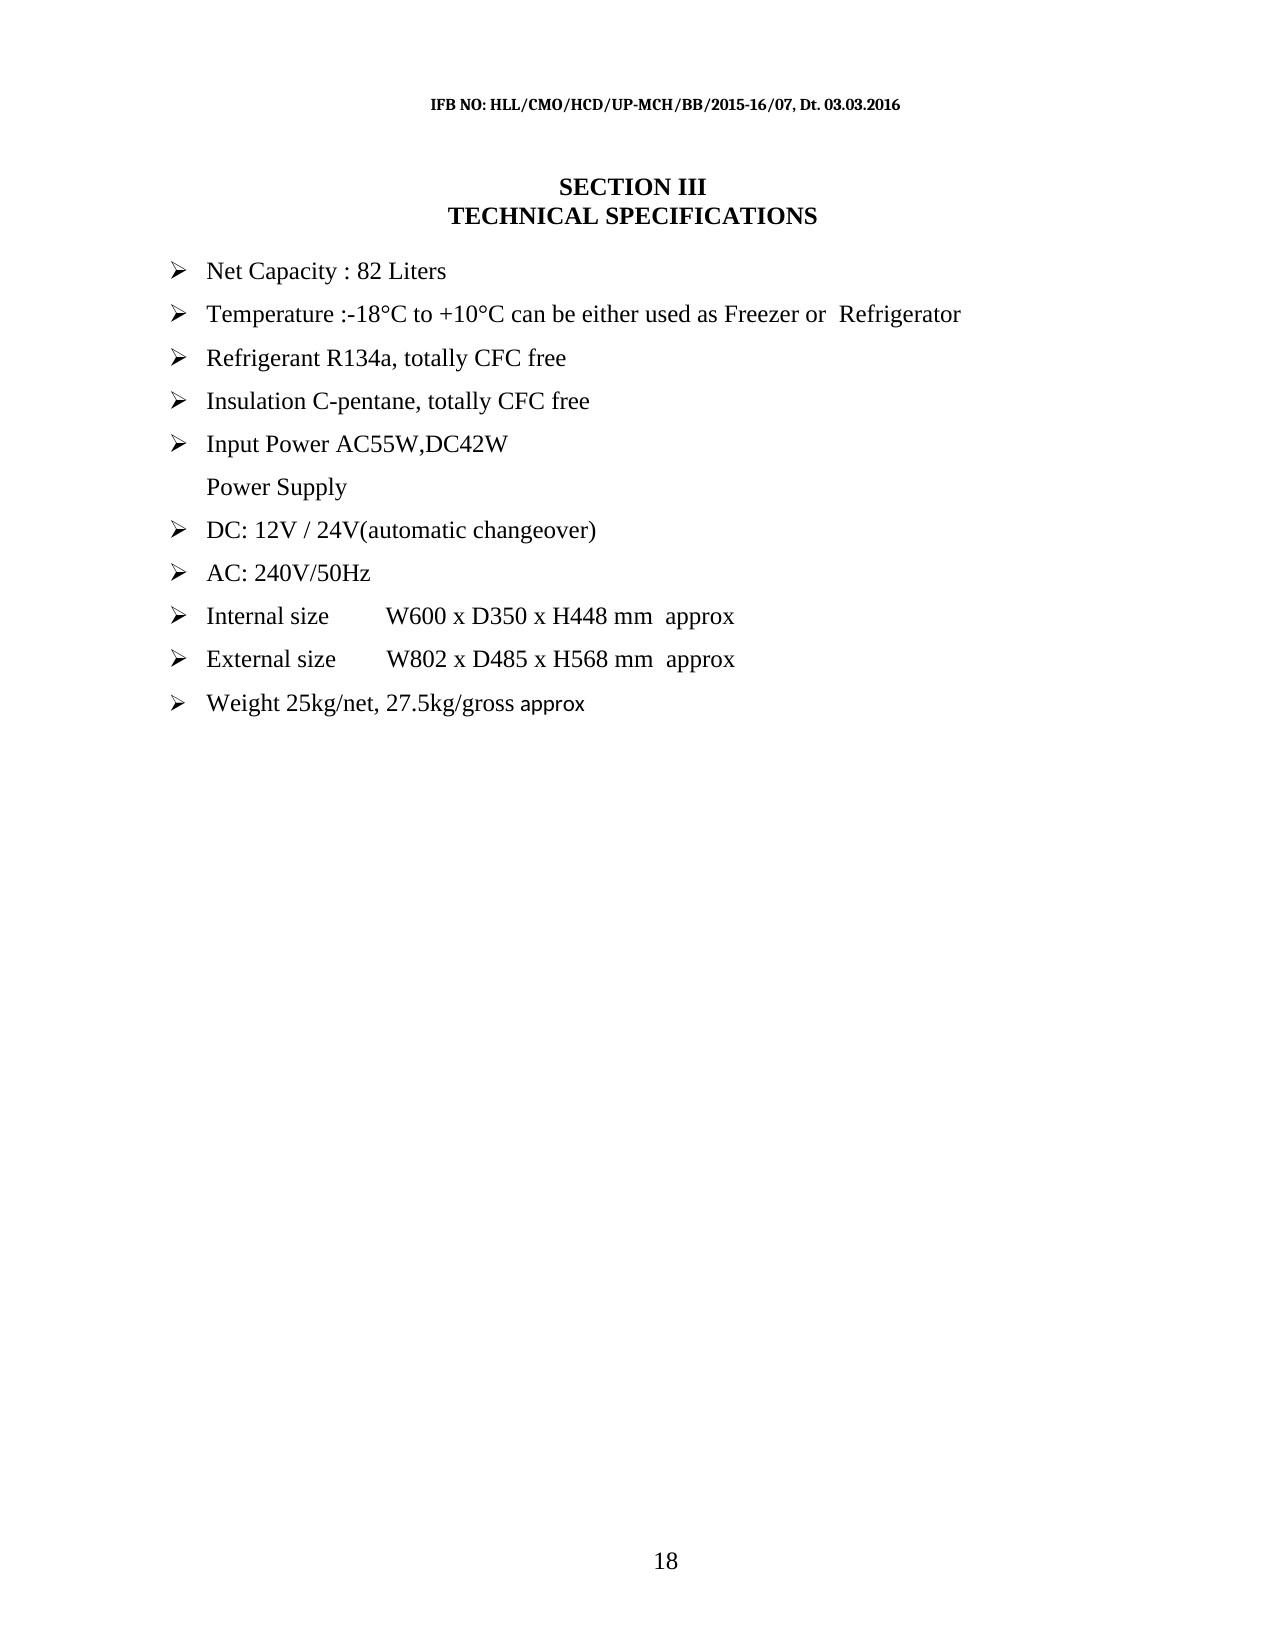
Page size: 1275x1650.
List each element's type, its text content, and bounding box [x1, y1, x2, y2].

text Power Supply [206, 472, 1200, 501]
list Insulation C-pentane, totally CFC free [169, 386, 1200, 414]
text TECHNICAL SPECIFICATIONS [131, 201, 1134, 230]
list External size W802 x D485 x H568 mm approx [169, 644, 1200, 673]
list Refrigerant R134a, totally CFC free [169, 343, 1200, 371]
list Temperature :-18°C to +10°C can be either used as Freezer or Refrigerator [169, 299, 1200, 328]
list AC: 240V/50Hz [169, 558, 1200, 587]
list Internal size W600 x D350 x H448 mm approx [169, 601, 1200, 630]
list DC: 12V / 24V(automatic changeover) [169, 515, 1200, 544]
list Net Capacity : 82 Liters [169, 256, 1200, 285]
list Input Power AC55W,DC42W [169, 429, 1200, 458]
subtitle SECTION III [131, 172, 1134, 201]
list Weight 25kg/net, 27.5kg/gross approx [169, 688, 1200, 717]
